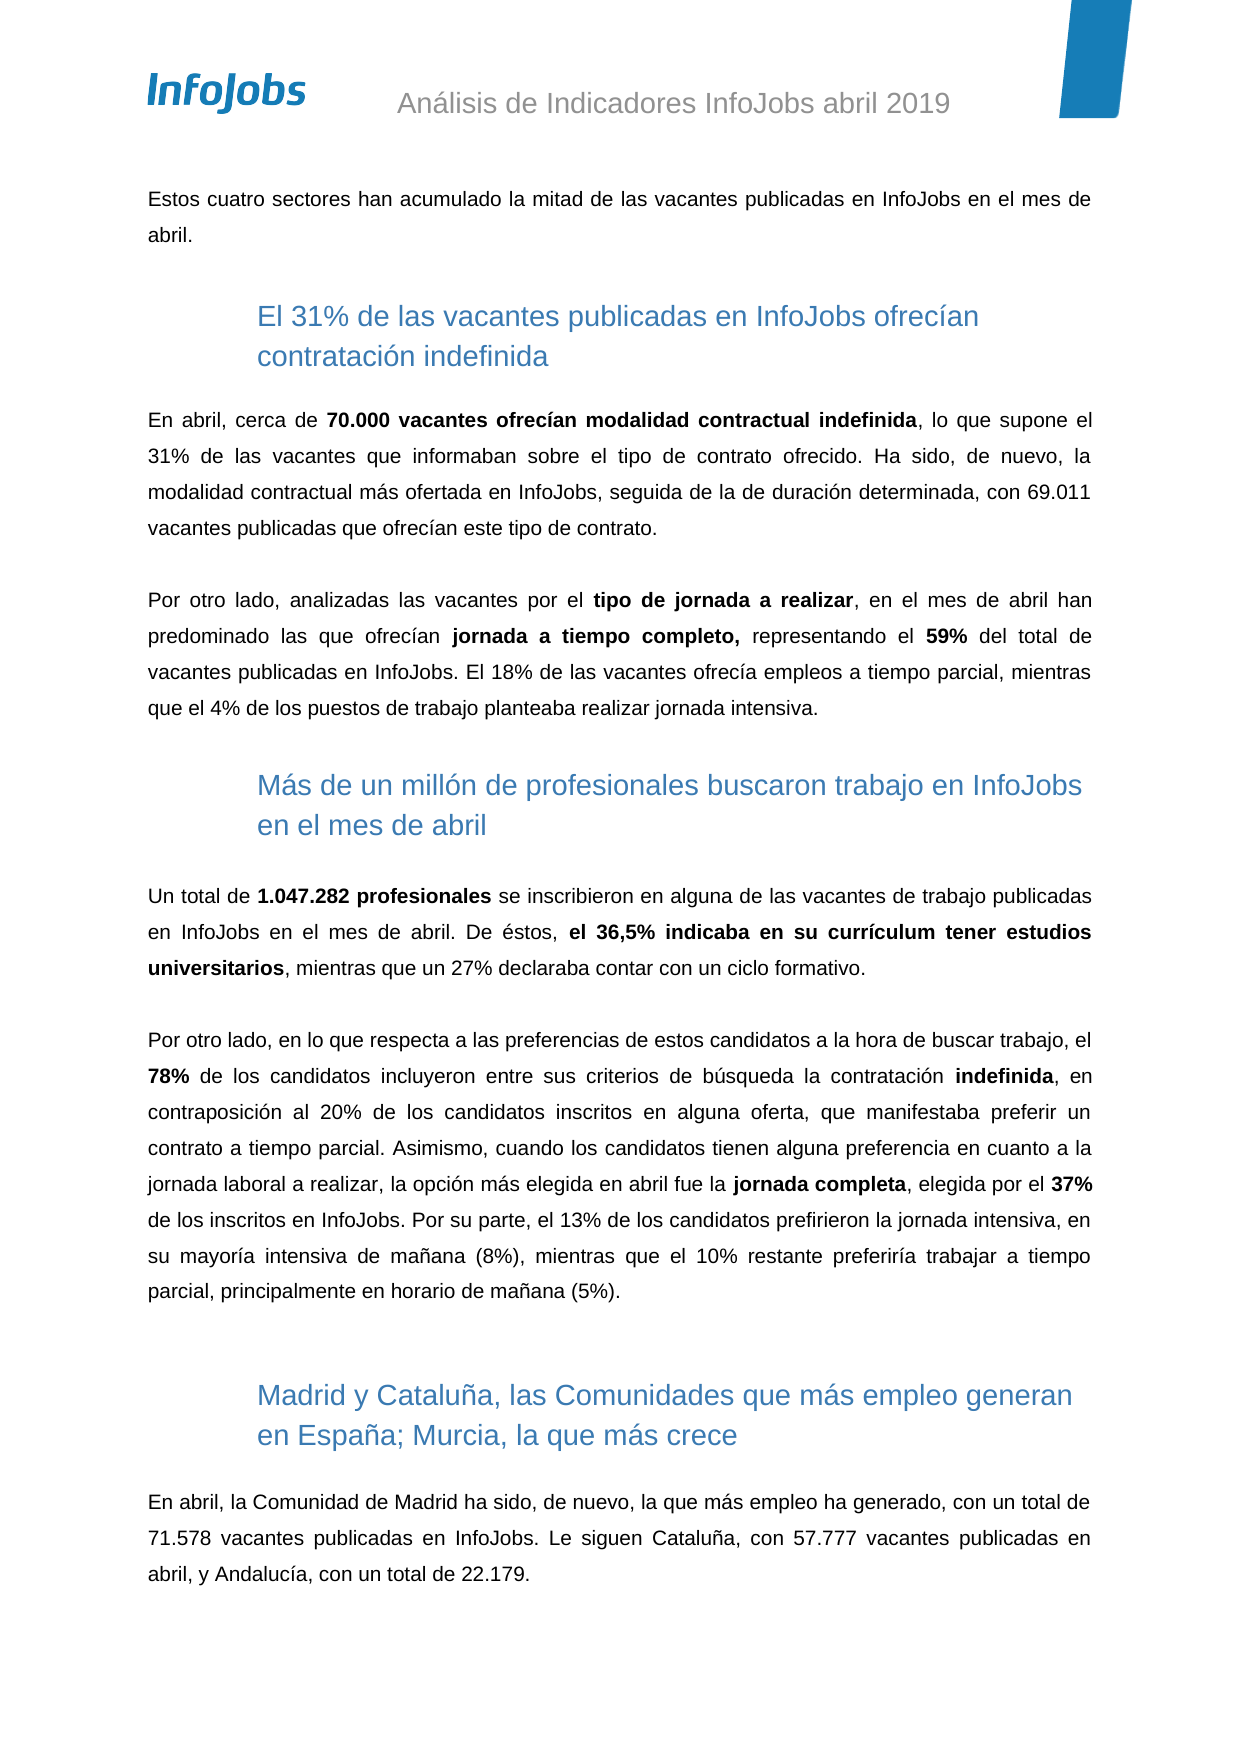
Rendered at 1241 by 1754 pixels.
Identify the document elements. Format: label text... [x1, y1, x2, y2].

text El 31% de las vacantes publicadas en InfoJobs ofrecían contratación indefinida [257, 299, 1093, 373]
text Un total de 1.047.282 profesionales se inscribieron en alguna de las vacantes de trabajo publicadas en InfoJobs en el mes de abril. De éstos, el 36,5% indicaba en su currículum tener estudios universitarios, mientras que un 27% declaraba contar con un ciclo formativo. [148, 884, 1093, 980]
picture [1056, 0, 1132, 118]
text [148, 187, 1093, 247]
text Madrid y Cataluña, las Comunidades que más empleo generan en España; Murcia, la que más crece [257, 1378, 1093, 1452]
picture [147, 73, 306, 114]
text Más de un millón de profesionales buscaron trabajo en InfoJobs en el mes de abril [257, 768, 1093, 841]
text En abril, cerca de 70.000 vacantes ofrecían modalidad contractual indefinida, lo que supone el 31% de las vacantes que informaban sobre el tipo de contrato ofrecido. Ha sido, de nuevo, la modalidad contractual más ofertada en InfoJobs, seguida de la de duración determinada, con 69.011 vacantes publicadas que ofrecían este tipo de contrato. [148, 408, 1093, 540]
text Por otro lado, analizadas las vacantes por el tipo de jornada a realizar, en el mes de abril han predominado las que ofrecían jornada a tiempo completo, representando el 59% del total de vacantes publicadas en InfoJobs. El 18% de las vacantes ofrecía empleos a tiempo parcial, mientras que el 4% de los puestos de trabajo planteaba realizar jornada intensiva. [148, 588, 1093, 720]
text En abril, la Comunidad de Madrid ha sido, de nuevo, la que más empleo ha generado, con un total de 71.578 vacantes publicadas en InfoJobs. Le siguen Cataluña, con 57.777 vacantes publicadas en abril, y Andalucía, con un total de 22.179. [148, 1489, 1093, 1585]
text Por otro lado, en lo que respecta a las preferencias de estos candidatos a la hora de buscar trabajo, el 78% de los candidatos incluyeron entre sus criterios de búsqueda la contratación indefinida, en contraposición al 20% de los candidatos inscritos en alguna oferta, que manifestaba preferir un contrato a tiempo parcial. Asimismo, cuando los candidatos tienen alguna preferencia en cuanto a la jornada laboral a realizar, la opción más elegida en abril fue la jornada completa, elegida por el 37% de los inscritos en InfoJobs. Por su parte, el 13% de los candidatos prefirieron la jornada intensiva, en su mayoría intensiva de mañana (8%), mientras que el 10% restante preferiría trabajar a tiempo parcial, principalmente en horario de mañana (5%). [148, 1028, 1093, 1303]
